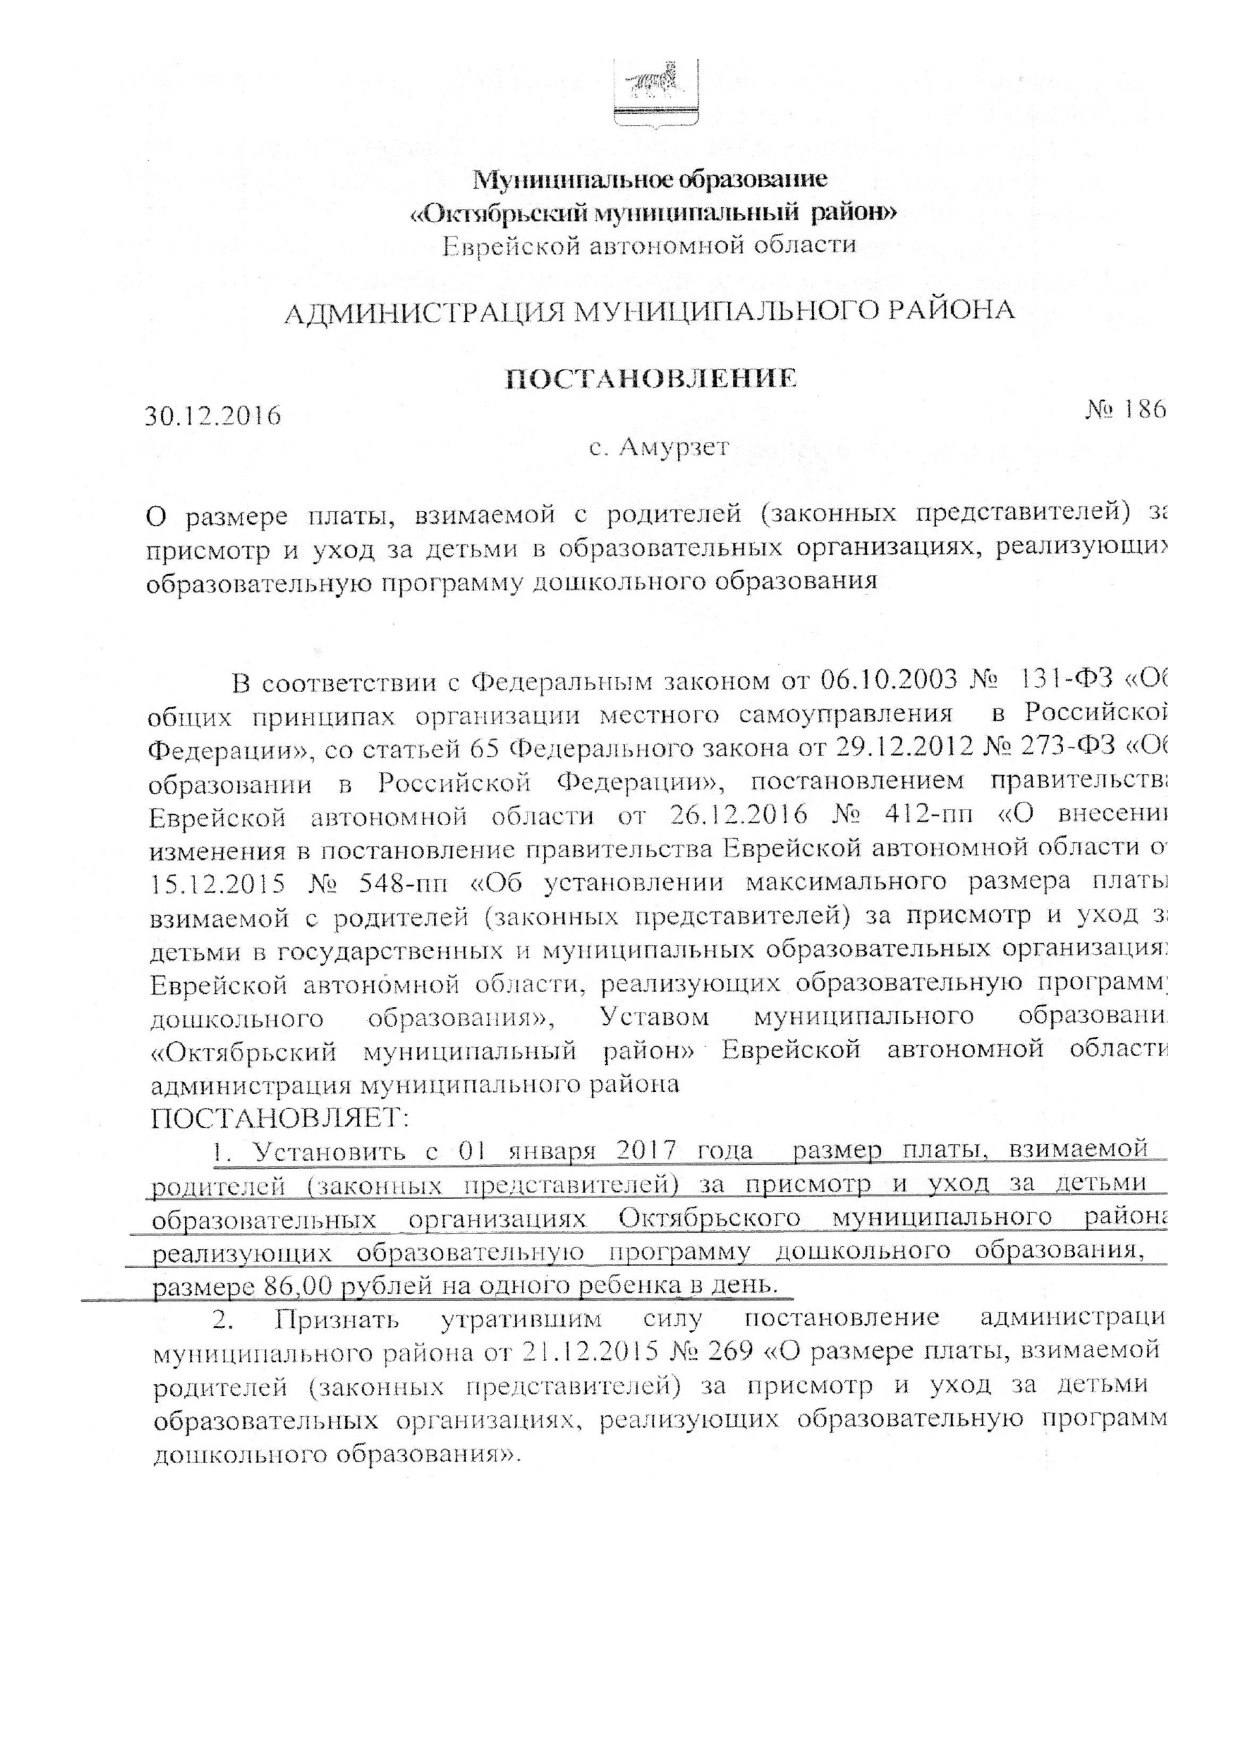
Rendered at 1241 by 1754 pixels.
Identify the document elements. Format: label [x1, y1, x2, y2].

picture [72, 59, 1168, 1478]
